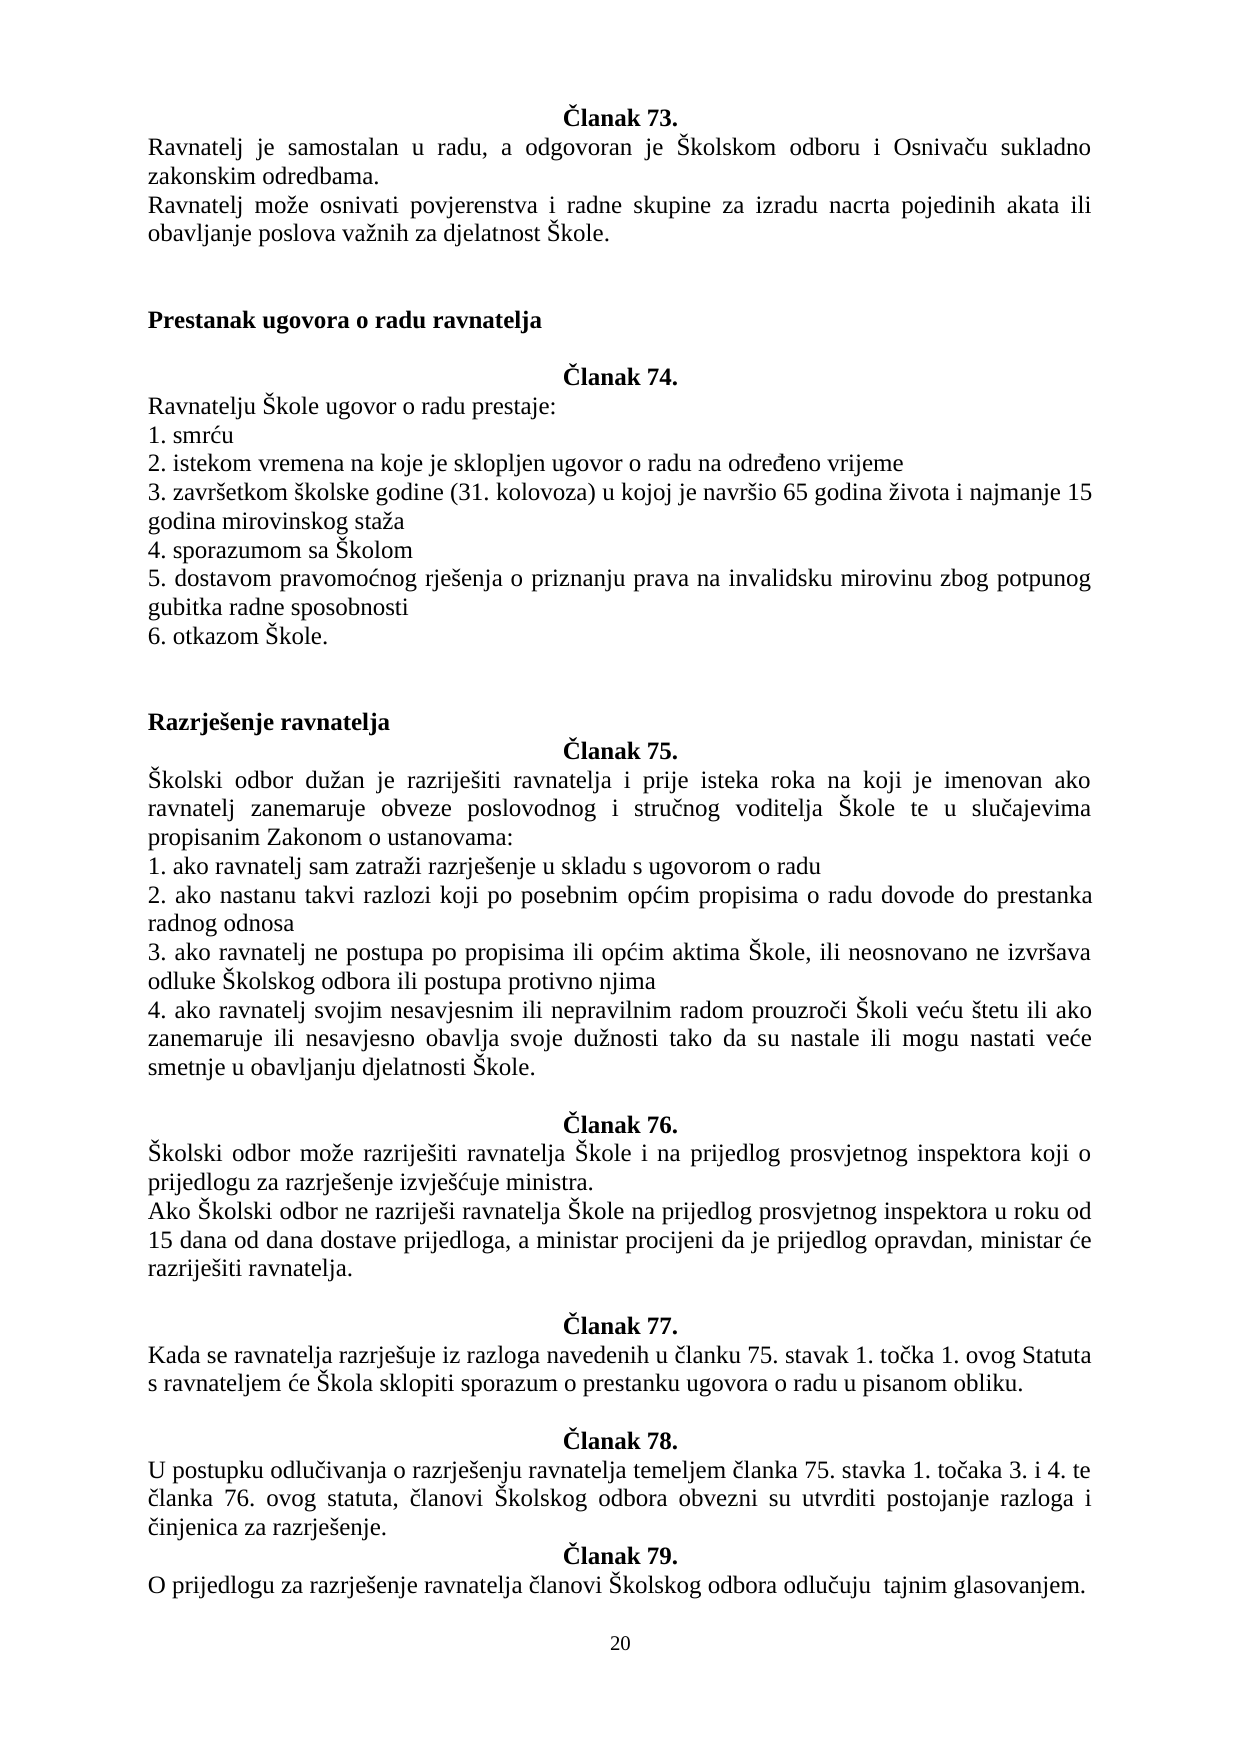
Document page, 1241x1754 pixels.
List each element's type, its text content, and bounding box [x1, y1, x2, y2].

text Članak 75. [148, 736, 1093, 765]
text 4. ako ravnatelj svojim nesavjesnim ili nepravilnim radom prouzroči Školi veću štetu ili ako zanemaruje ili nesavjesno obavlja svoje dužnosti tako da su nastale ili mogu nastati veće smetnje u obavljanju djelatnosti Škole. [148, 995, 1093, 1081]
text Razrješenje ravnatelja [148, 707, 1093, 736]
text U postupku odlučivanja o razrješenju ravnatelja temeljem članka 75. stavka 1. točaka 3. i 4. te članka 76. ovog statuta, članovi Školskog odbora obvezni su utvrditi postojanje razloga i činjenica za razrješenje. [148, 1455, 1093, 1541]
text Članak 76. [148, 1110, 1093, 1138]
text Školski odbor dužan je razriješiti ravnatelja i prije isteka roka na koji je imenovan ako ravnatelj zanemaruje obveze poslovodnog i stručnog voditelja Škole te u slučajevima propisanim Zakonom o ustanovama: [148, 765, 1093, 851]
text Članak 74. [148, 362, 1093, 391]
text Školski odbor može razriješiti ravnatelja Škole i na prijedlog prosvjetnog inspektora koji o prijedlogu za razrješenje izvješćuje ministra. [148, 1138, 1093, 1196]
text 4. sporazumom sa Školom [148, 535, 1093, 563]
text Kada se ravnatelja razrješuje iz razloga navedenih u članku 75. stavak 1. točka 1. ovog Statuta s ravnateljem će Škola sklopiti sporazum o prestanku ugovora o radu u pisanom obliku. [148, 1340, 1093, 1397]
text 1. ako ravnatelj sam zatraži razrješenje u skladu s ugovorom o radu [148, 851, 1093, 880]
text 3. završetkom školske godine (31. kolovoza) u kojoj je navršio 65 godina života i najmanje 15 godina mirovinskog staža [148, 477, 1093, 535]
text 3. ako ravnatelj ne postupa po propisima ili općim aktima Škole, ili neosnovano ne izvršava odluke Školskog odbora ili postupa protivno njima [148, 937, 1093, 995]
text Ravnatelju Škole ugovor o radu prestaje: [148, 391, 1093, 420]
text 6. otkazom Škole. [148, 621, 1093, 650]
text O prijedlogu za razrješenje ravnatelja članovi Školskog odbora odlučuju tajnim glasovanjem. [148, 1570, 1093, 1598]
text Članak 77. [148, 1311, 1093, 1340]
text 5. dostavom pravomoćnog rješenja o priznanju prava na invalidsku mirovinu zbog potpunog gubitka radne sposobnosti [148, 563, 1093, 621]
text Članak 78. [148, 1426, 1093, 1455]
text Prestanak ugovora o radu ravnatelja [148, 305, 1093, 333]
text 2. ako nastanu takvi razlozi koji po posebnim općim propisima o radu dovode do prestanka radnog odnosa [148, 880, 1093, 937]
text Ako Školski odbor ne razriješi ravnatelja Škole na prijedlog prosvjetnog inspektora u roku od 15 dana od dana dostave prijedloga, a ministar procijeni da je prijedlog opravdan, ministar će razriješiti ravnatelja. [148, 1196, 1093, 1282]
text Ravnatelj može osnivati povjerenstva i radne skupine za izradu nacrta pojedinih akata ili obavljanje poslova važnih za djelatnost Škole. [148, 190, 1093, 247]
text 2. istekom vremena na koje je sklopljen ugovor o radu na određeno vrijeme [148, 448, 1093, 477]
text Članak 73. [148, 103, 1093, 132]
text Članak 79. [148, 1541, 1093, 1570]
text 1. smrću [148, 420, 1093, 448]
text Ravnatelj je samostalan u radu, a odgovoran je Školskom odboru i Osnivaču sukladno zakonskim odredbama. [148, 132, 1093, 190]
